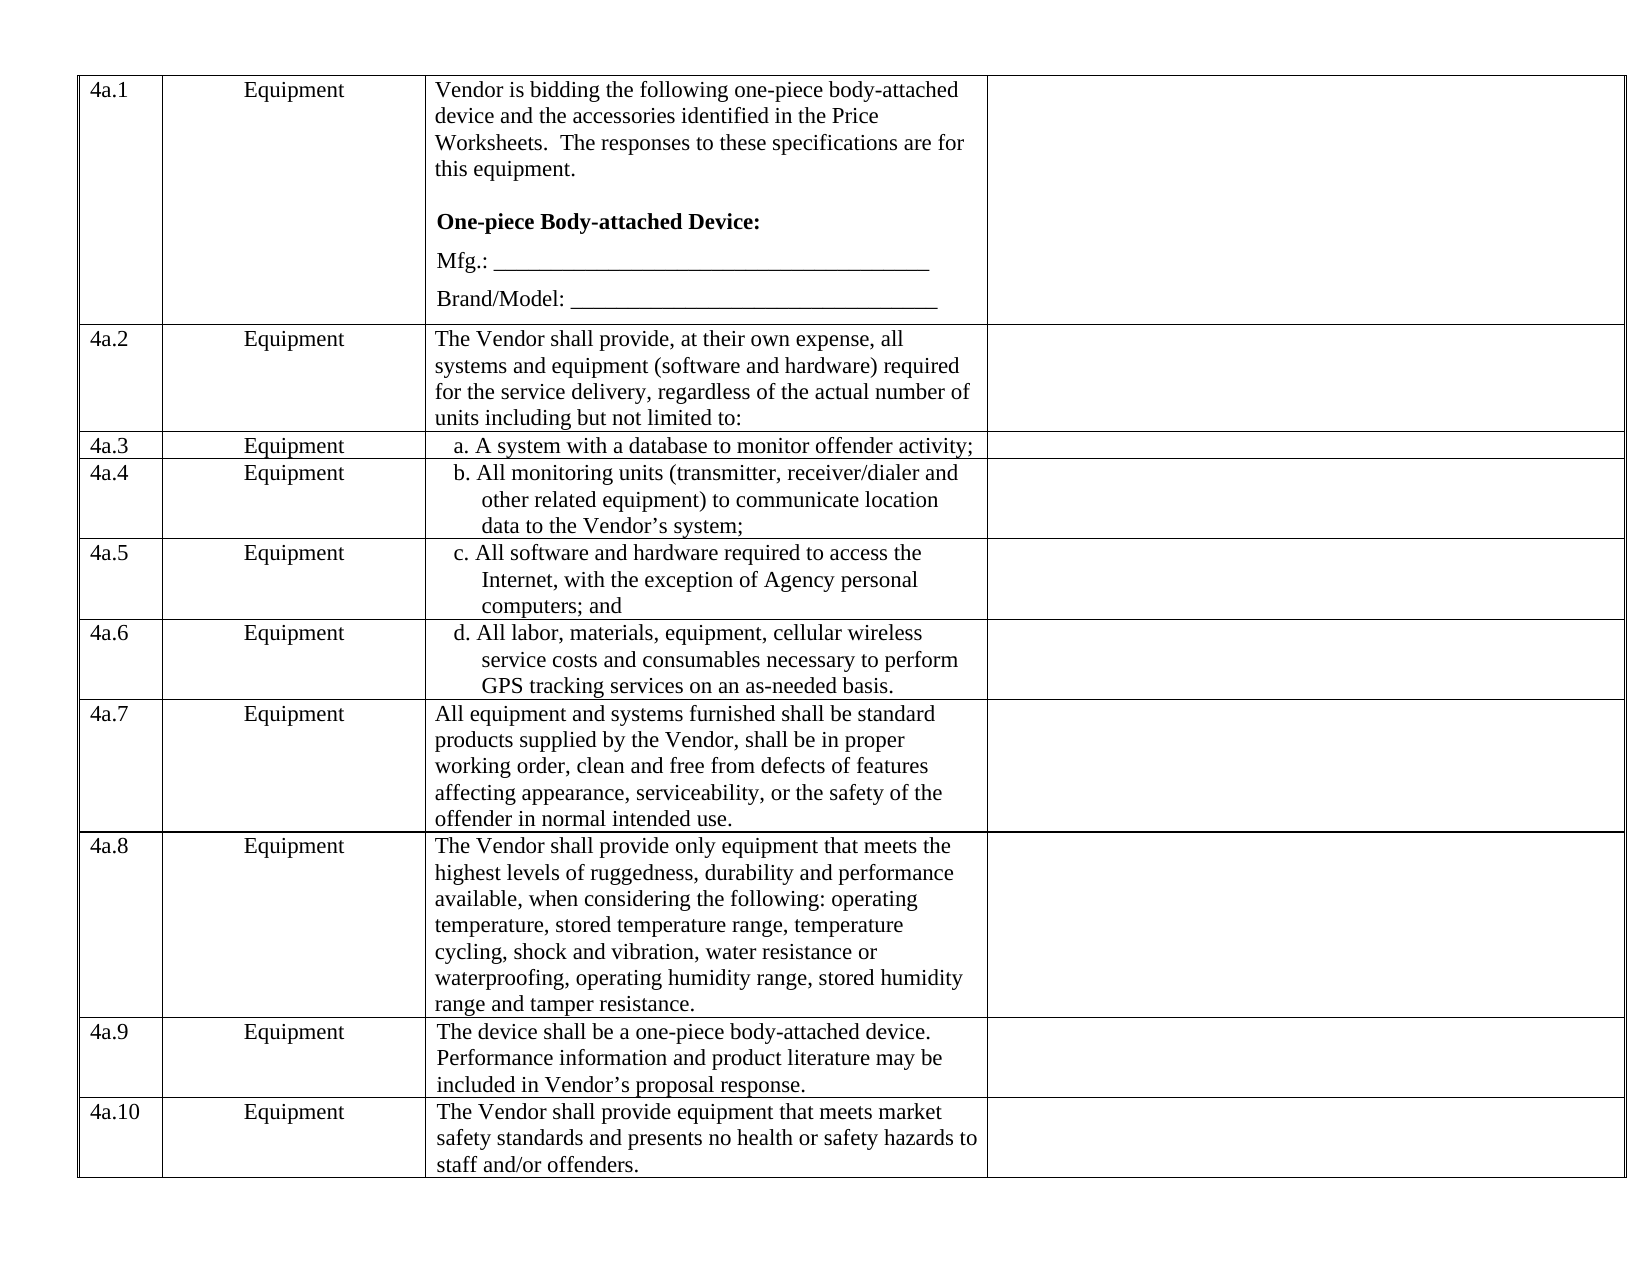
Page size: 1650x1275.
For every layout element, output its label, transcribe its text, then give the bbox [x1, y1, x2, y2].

table_cell b. All monitoring units (transmitter, receiver/dialer and other related equipment) to communicate location data to the Vendor’s system; [426, 459, 987, 538]
table_cell [988, 459, 1624, 538]
table_cell [988, 432, 1624, 458]
table_cell Equipment [163, 1098, 425, 1177]
table_cell The device shall be a one-piece body-attached device. Performance information and product literature may be included in Vendor’s proposal response. [426, 1018, 987, 1097]
table_cell 4a.6 [80, 620, 162, 698]
table_cell d. All labor, materials, equipment, cellular wireless service costs and consumables necessary to perform GPS tracking services on an as-needed basis. [426, 620, 987, 698]
table_cell 4a.9 [80, 1018, 162, 1097]
table_cell [988, 833, 1624, 1017]
table_cell [988, 1098, 1624, 1177]
table_cell 4a.1 [80, 76, 162, 324]
table_cell Equipment [163, 700, 425, 831]
table_cell [988, 539, 1624, 618]
table_cell 4a.7 [80, 700, 162, 831]
table_cell Equipment [163, 432, 425, 458]
table_cell Equipment [163, 325, 425, 431]
table_cell 4a.4 [80, 459, 162, 538]
table_cell [988, 620, 1624, 698]
table_cell 4a.2 [80, 325, 162, 431]
table_cell Equipment [163, 76, 425, 324]
table_cell [988, 700, 1624, 831]
table_cell Equipment [163, 833, 425, 1017]
table_cell Equipment [163, 1018, 425, 1097]
table_cell 4a.8 [80, 833, 162, 1017]
table_cell 4a.10 [80, 1098, 162, 1177]
table_cell Equipment [163, 459, 425, 538]
table_cell 4a.5 [80, 539, 162, 618]
table_cell [988, 1018, 1624, 1097]
table_cell The Vendor shall provide only equipment that meets the highest levels of ruggedness, durability and performance available, when considering the following: operating temperature, stored temperature range, temperature cycling, shock and vibration, water resistance or waterproofing, operating humidity range, stored humidity range and tamper resistance. [426, 833, 987, 1017]
table_cell Equipment [163, 620, 425, 698]
table_cell Equipment [163, 539, 425, 618]
table_cell [988, 325, 1624, 431]
table_cell All equipment and systems furnished shall be standard products supplied by the Vendor, shall be in proper working order, clean and free from defects of features affecting appearance, serviceability, or the safety of the offender in normal intended use. [426, 700, 987, 831]
table_cell Vendor is bidding the following one-piece body-attached device and the accessories identified in the Price Worksheets. The responses to these specifications are for this equipment. One-piece Body-attached Device: Mfg.: ______________________________________ Brand/Model: ________________________________ [426, 76, 987, 324]
table_cell [988, 76, 1624, 324]
table_cell The Vendor shall provide equipment that meets market safety standards and presents no health or safety hazards to staff and/or offenders. [426, 1098, 987, 1177]
table_cell a. A system with a database to monitor offender activity; [426, 432, 987, 458]
table_cell 4a.3 [80, 432, 162, 458]
table_cell The Vendor shall provide, at their own expense, all systems and equipment (software and hardware) required for the service delivery, regardless of the actual number of units including but not limited to: [426, 325, 987, 431]
table_cell c. All software and hardware required to access the Internet, with the exception of Agency personal computers; and [426, 539, 987, 618]
